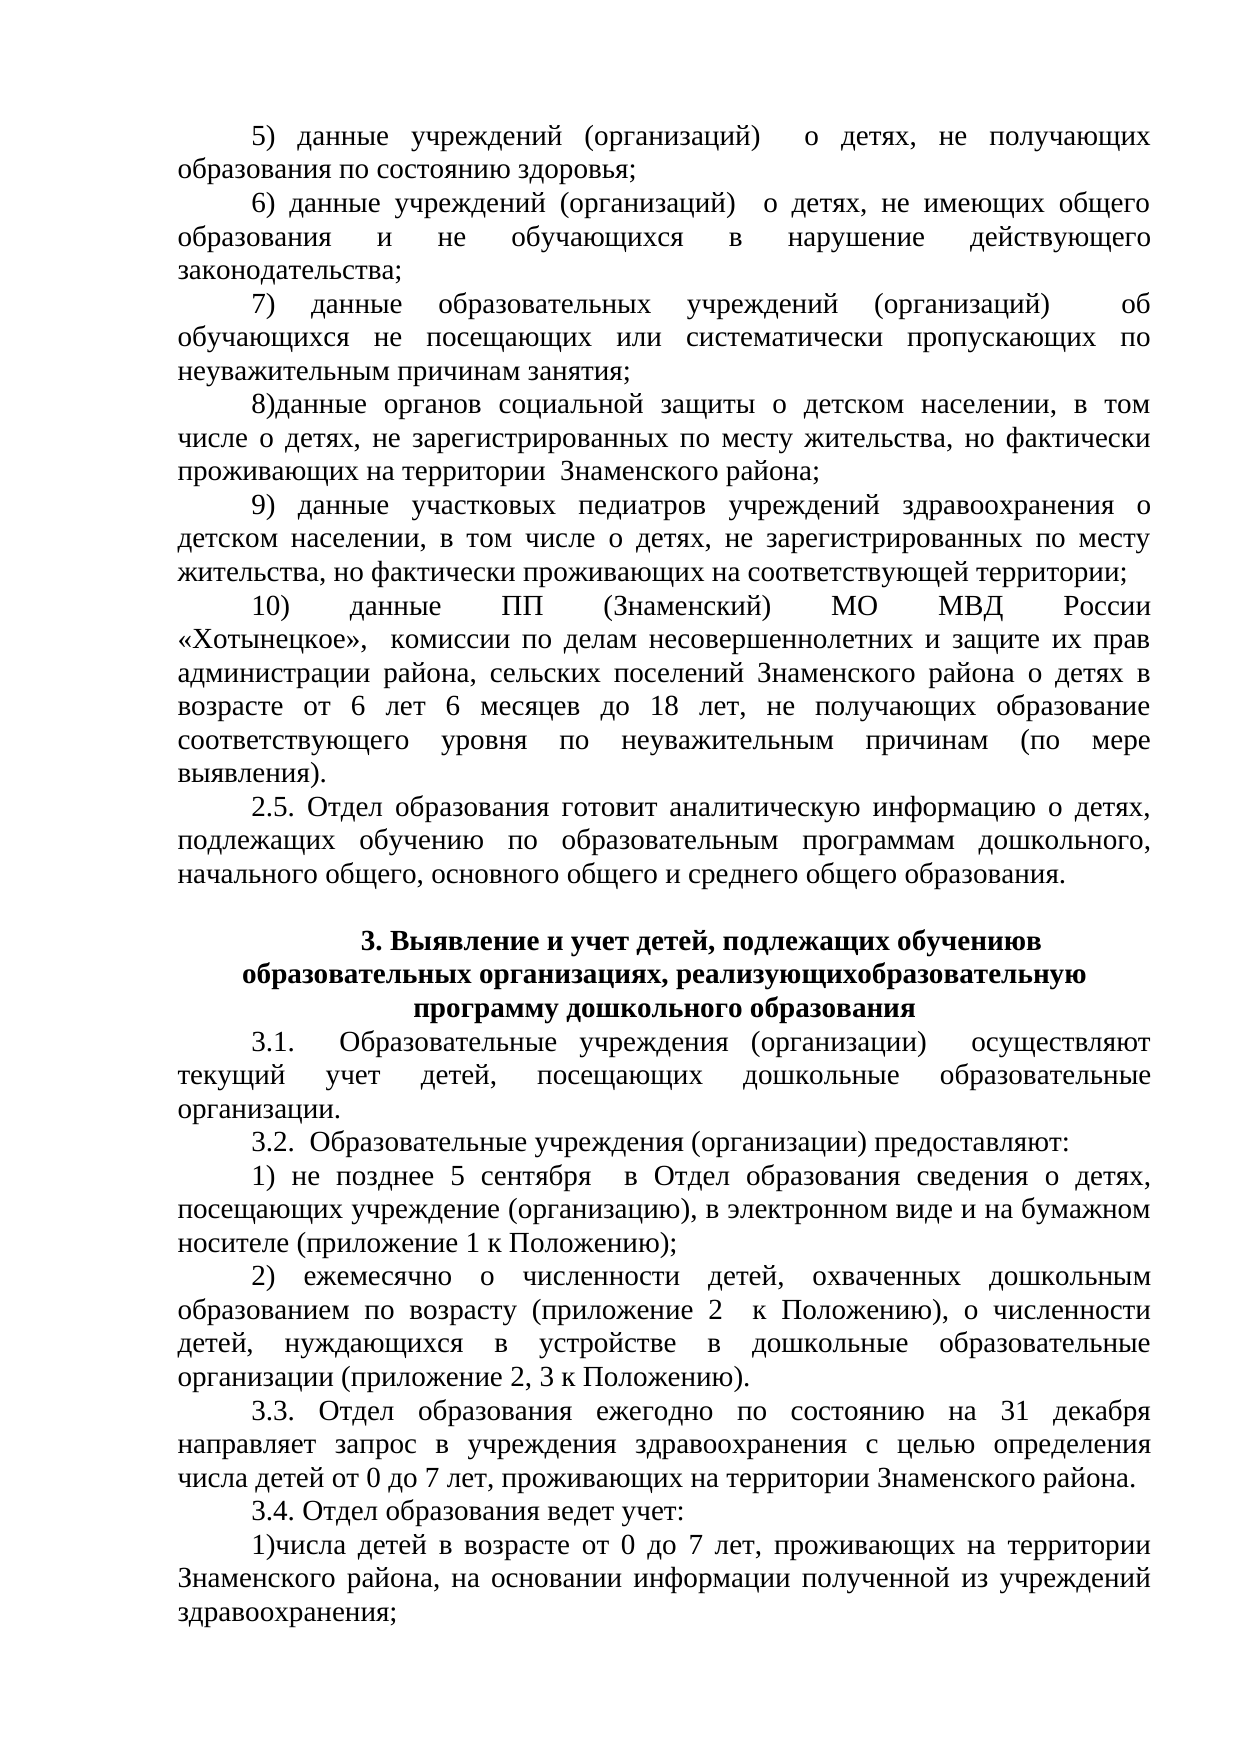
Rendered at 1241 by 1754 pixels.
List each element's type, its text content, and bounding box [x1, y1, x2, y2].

text 8)данные органов социальной защиты о детском населении, в том числе о детях, не зарегистрированных по месту жительства, но фактически проживающих на территории Знаменского района; [177, 386, 1152, 487]
text 10) данные ПП (Знаменский) МО МВД России «Хотынецкое», комиссии по делам несовершеннолетних и защите их прав администрации района, сельских поселений Знаменского района о детях в возрасте от 6 лет 6 месяцев до 18 лет, не получающих образование соответствующего уровня по неуважительным причинам (по мере выявления). [177, 588, 1152, 789]
text 2.5. Отдел образования готовит аналитическую информацию о детях, подлежащих обучению по образовательным программам дошкольного, начального общего, основного общего и среднего общего образования. [177, 789, 1152, 889]
text 5) данные учреждений (организаций) о детях, не получающих образования по состоянию здоровья; [177, 118, 1152, 185]
text 6) данные учреждений (организаций) о детях, не имеющих общего образования и не обучающихся в нарушение действующего законодательства; [177, 185, 1152, 286]
text 3. Выявление и учет детей, подлежащих обучениюв образовательных организациях, реализующихобразовательную программу дошкольного образования [177, 923, 1152, 1024]
text 3.1. Образовательные учреждения (организации) осуществляют текущий учет детей, посещающих дошкольные образовательные организации. [177, 1024, 1152, 1124]
text 7) данные образовательных учреждений (организаций) об обучающихся не посещающих или систематически пропускающих по неуважительным причинам занятия; [177, 286, 1152, 386]
text 1) не позднее 5 сентября в Отдел образования сведения о детях, посещающих учреждение (организацию), в электронном виде и на бумажном носителе (приложение 1 к Положению); [177, 1158, 1152, 1258]
text 9) данные участковых педиатров учреждений здравоохранения о детском населении, в том числе о детях, не зарегистрированных по месту жительства, но фактически проживающих на соответствующей территории; [177, 487, 1152, 588]
text 3.2. Образовательные учреждения (организации) предоставляют: [177, 1124, 1152, 1158]
text 1)числа детей в возрасте от 0 до 7 лет, проживающих на территории Знаменского района, на основании информации полученной из учреждений здравоохранения; [177, 1527, 1152, 1627]
text 2) ежемесячно о численности детей, охваченных дошкольным образованием по возрасту (приложение 2 к Положению), о численности детей, нуждающихся в устройстве в дошкольные образовательные организации (приложение 2, 3 к Положению). [177, 1258, 1152, 1393]
text 3.4. Отдел образования ведет учет: [177, 1493, 1152, 1527]
text 3.3. Отдел образования ежегодно по состоянию на 31 декабря направляет запрос в учреждения здравоохранения с целью определения числа детей от 0 до 7 лет, проживающих на территории Знаменского района. [177, 1393, 1152, 1493]
